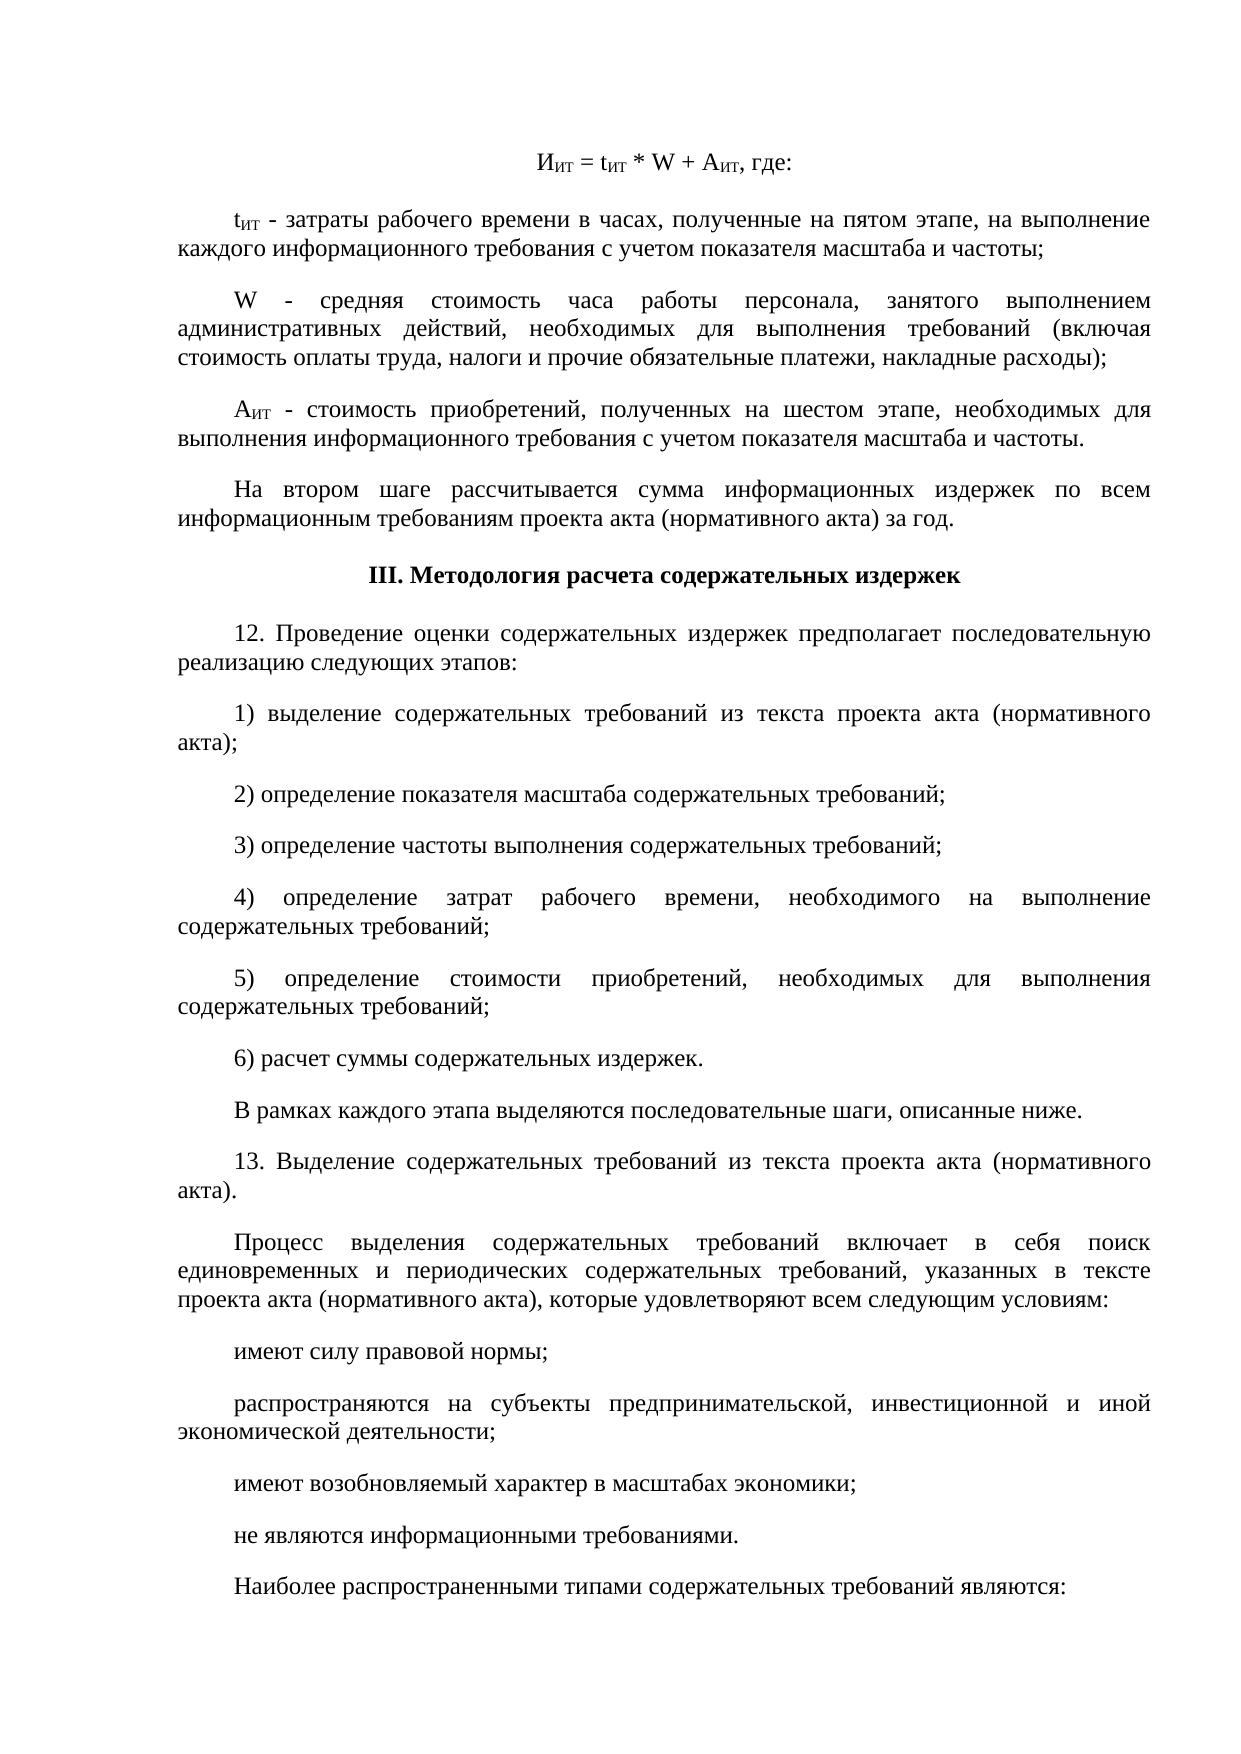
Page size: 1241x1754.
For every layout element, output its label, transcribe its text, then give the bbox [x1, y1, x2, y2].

text 2) определение показателя масштаба содержательных требований; [177, 779, 1152, 808]
text АИТ - стоимость приобретений, полученных на шестом этапе, необходимых для выполнения информационного требования с учетом показателя масштаба и частоты. [177, 394, 1152, 451]
text 5) определение стоимости приобретений, необходимых для выполнения содержательных требований; [177, 963, 1152, 1020]
text 6) расчет суммы содержательных издержек. [177, 1043, 1152, 1072]
text tИТ - затраты рабочего времени в часах, полученные на пятом этапе, на выполнение каждого информационного требования с учетом показателя масштаба и частоты; [177, 204, 1152, 262]
text распространяются на субъекты предпринимательской, инвестиционной и иной экономической деятельности; [177, 1388, 1152, 1445]
text 3) определение частоты выполнения содержательных требований; [177, 831, 1152, 859]
text Процесс выделения содержательных требований включает в себя поиск единовременных и периодических содержательных требований, указанных в тексте проекта акта (нормативного акта), которые удовлетворяют всем следующим условиям: [177, 1227, 1152, 1313]
text W - средняя стоимость часа работы персонала, занятого выполнением административных действий, необходимых для выполнения требований (включая стоимость оплаты труда, налоги и прочие обязательные платежи, накладные расходы); [177, 285, 1152, 371]
text имеют возобновляемый характер в масштабах экономики; [177, 1468, 1152, 1497]
text имеют силу правовой нормы; [177, 1336, 1152, 1365]
text 13. Выделение содержательных требований из текста проекта акта (нормативного акта). [177, 1146, 1152, 1204]
text Наиболее распространенными типами содержательных требований являются: [177, 1571, 1152, 1600]
text 12. Проведение оценки содержательных издержек предполагает последовательную реализацию следующих этапов: [177, 618, 1152, 676]
text В рамках каждого этапа выделяются последовательные шаги, описанные ниже. [177, 1095, 1152, 1123]
text не являются информационными требованиями. [177, 1520, 1152, 1548]
text На втором шаге рассчитывается сумма информационных издержек по всем информационным требованиям проекта акта (нормативного акта) за год. [177, 474, 1152, 532]
text 4) определение затрат рабочего времени, необходимого на выполнение содержательных требований; [177, 882, 1152, 940]
title III. Методология расчета содержательных издержек [177, 561, 1152, 589]
text ИИТ = tИТ * W + АИТ, где: [177, 147, 1152, 176]
text 1) выделение содержательных требований из текста проекта акта (нормативного акта); [177, 698, 1152, 756]
